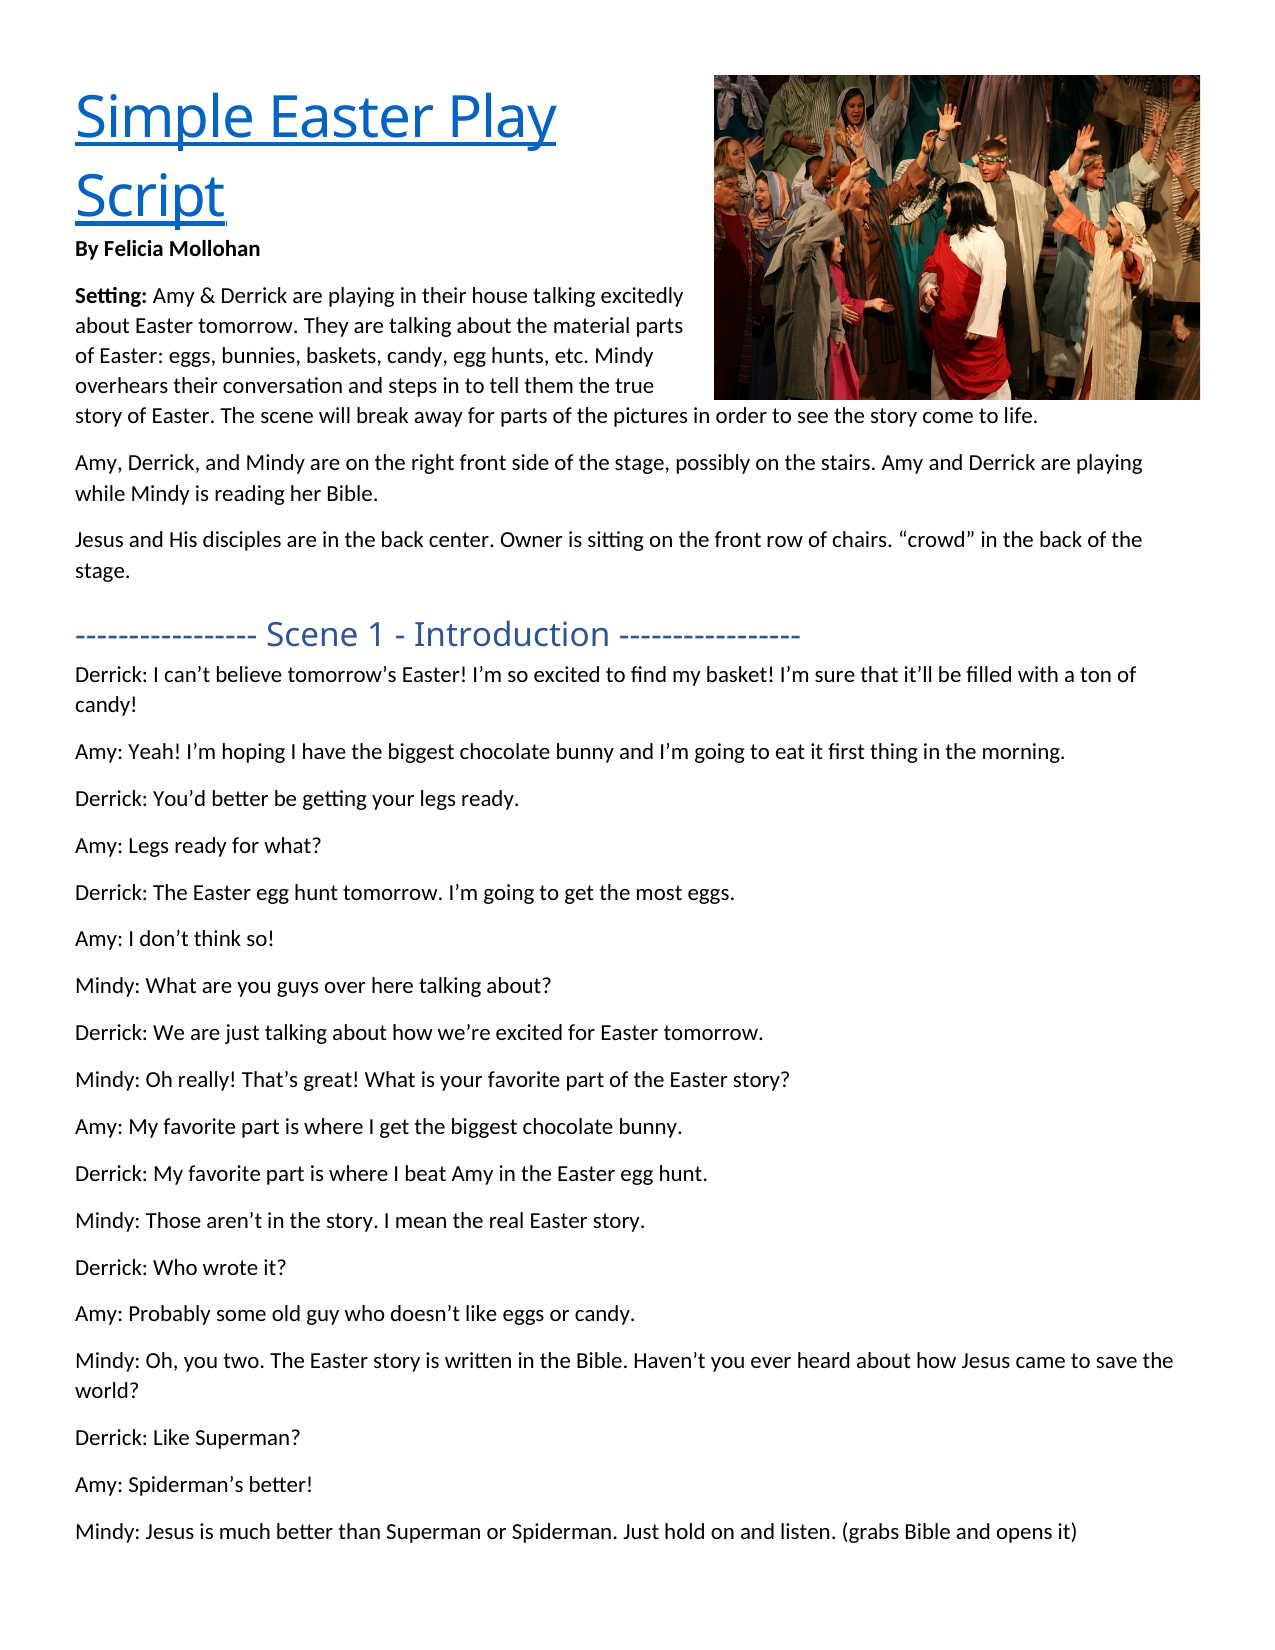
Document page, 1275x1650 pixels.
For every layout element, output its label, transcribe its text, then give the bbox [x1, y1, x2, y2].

text Derrick: I can’t believe tomorrow’s Easter! I’m so excited to find my basket! I’m sure that it’ll be filled with a ton of candy! [75, 660, 1200, 718]
text Mindy: What are you guys over here talking about? [75, 971, 1200, 999]
picture [714, 75, 1200, 400]
text Amy: Yeah! I’m hoping I have the biggest chocolate bunny and I’m going to eat it first thing in the morning. [75, 737, 1200, 765]
text Amy: My favorite part is where I get the biggest chocolate bunny. [75, 1112, 1200, 1140]
text By Felicia Mollohan [75, 234, 714, 262]
text Mindy: Oh really! That’s great! What is your favorite part of the Easter story? [75, 1065, 1200, 1093]
text Derrick: Who wrote it? [75, 1253, 1200, 1281]
text Derrick: You’d better be getting your legs ready. [75, 784, 1200, 812]
text Amy: Probably some old guy who doesn’t like eggs or candy. [75, 1299, 1200, 1328]
text Jesus and His disciples are in the back center. Owner is sitting on the front row of chairs. “crowd” in the back of the stage. [75, 526, 1200, 584]
text Amy: I don’t think so! [75, 924, 1200, 953]
text Mindy: Jesus is much better than Superman or Spiderman. Just hold on and listen. (grabs Bible and opens it) [75, 1517, 1200, 1545]
text Amy: Legs ready for what? [75, 831, 1200, 859]
text Derrick: The Easter egg hunt tomorrow. I’m going to get the most eggs. [75, 878, 1200, 906]
text Amy: Spiderman’s better! [75, 1470, 1200, 1498]
text Amy, Derrick, and Mindy are on the right front side of the stage, possibly on the stairs. Amy and Derrick are playing while Mindy is reading her Bible. [75, 448, 1200, 507]
title Simple Easter Play Script [75, 75, 714, 234]
text Derrick: My favorite part is where I beat Amy in the Easter egg hunt. [75, 1159, 1200, 1187]
text Derrick: We are just talking about how we’re excited for Easter tomorrow. [75, 1018, 1200, 1046]
text Derrick: Like Superman? [75, 1423, 1200, 1452]
text Mindy: Those aren’t in the story. I mean the real Easter story. [75, 1206, 1200, 1234]
subtitle ----------------- Scene 1 - Introduction ----------------- [75, 611, 1200, 656]
text Mindy: Oh, you two. The Easter story is written in the Bible. Haven’t you ever heard about how Jesus came to save the world? [75, 1346, 1200, 1405]
text Setting: Amy & Derrick are playing in their house talking excitedly about Easter tomorrow. They are talking about the material parts of Easter: eggs, bunnies, baskets, candy, egg hunts, etc. Mindy overhears their conversation and steps in to tell them the true story of Easter. The scene will break away for parts of the pictures in order to see the story come to life. [75, 281, 1200, 430]
